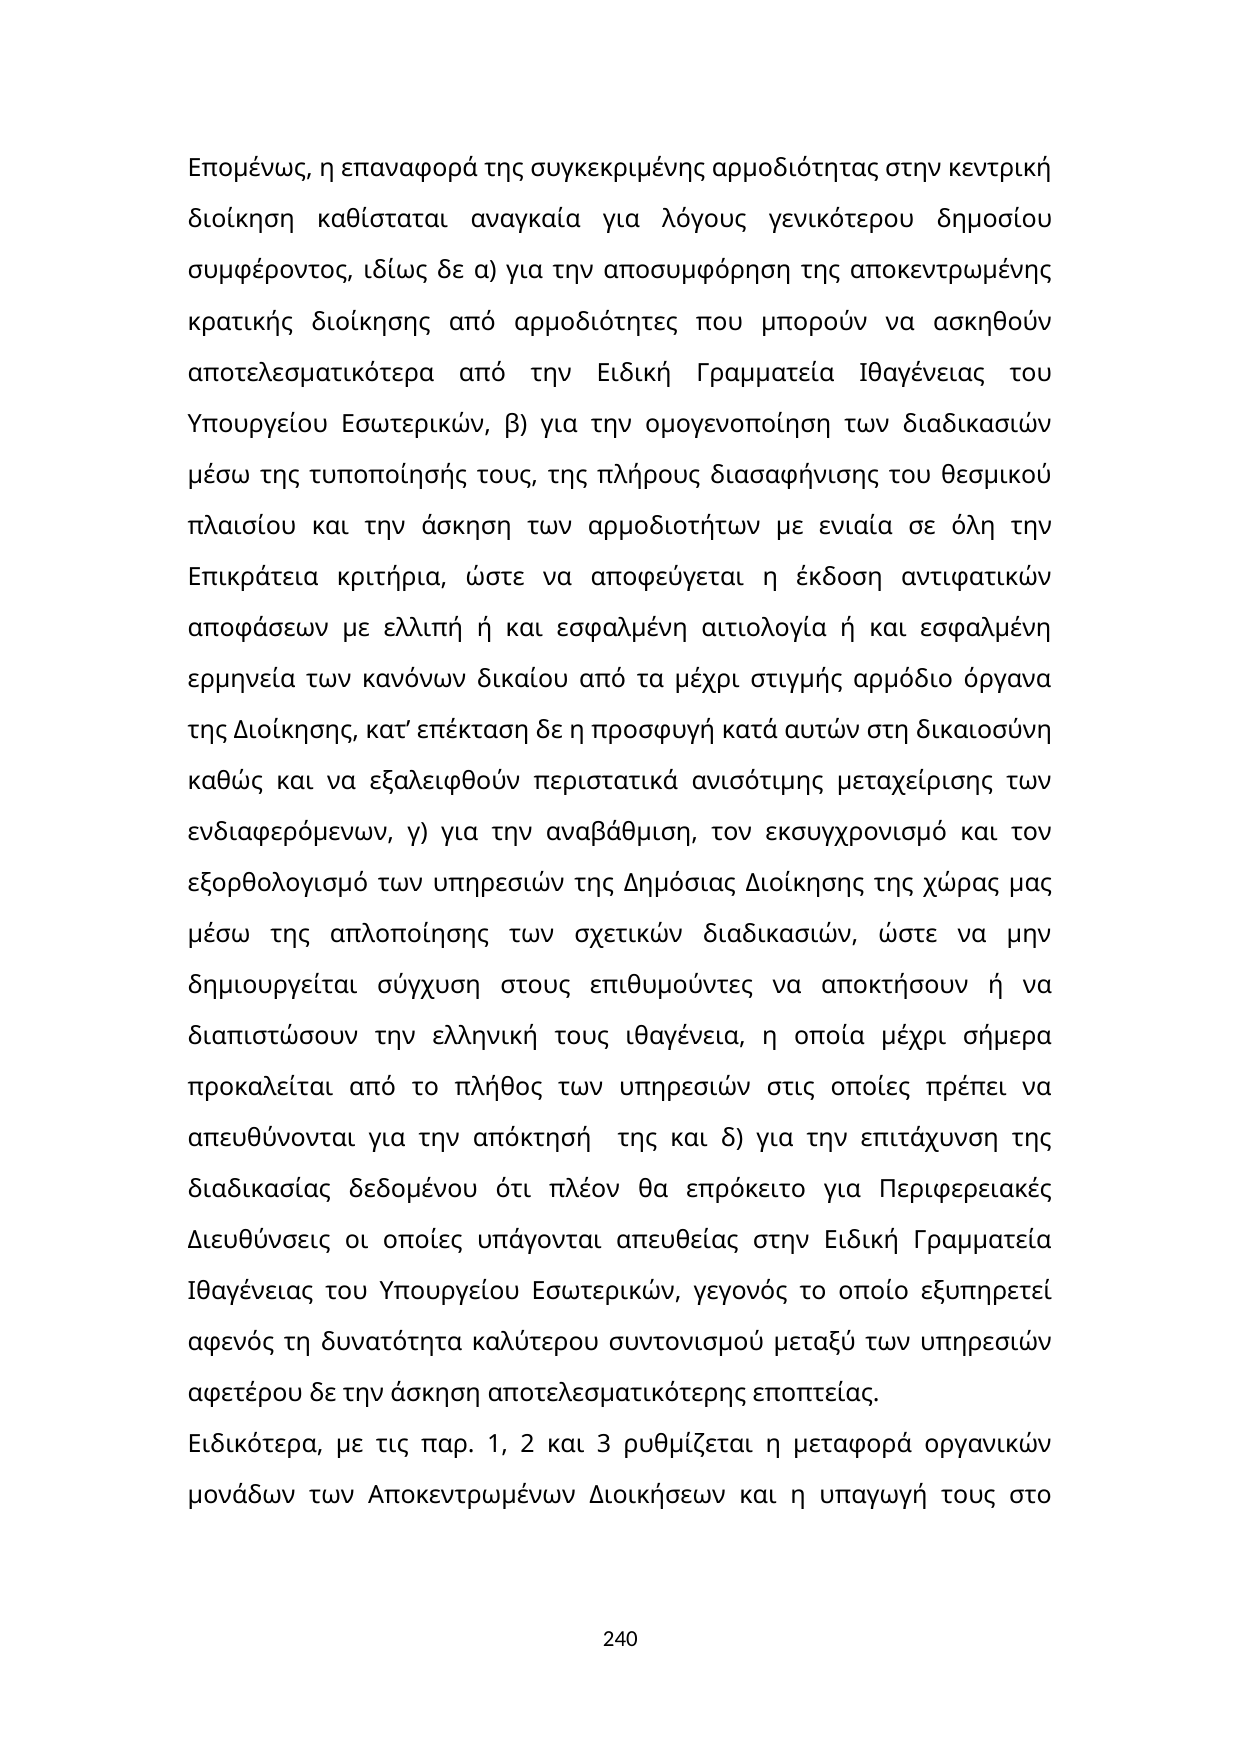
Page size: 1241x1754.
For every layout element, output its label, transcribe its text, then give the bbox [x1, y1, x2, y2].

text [187, 1426, 1053, 1511]
text Επομένως, η επαναφορά της συγκεκριμένης αρμοδιότητας στην κεντρική διοίκηση καθίσταται αναγκαία για λόγους γενικότερου δημοσίου συμφέροντος, ιδίως δε α) για την αποσυμφόρηση της αποκεντρωμένης κρατικής διοίκησης από αρμοδιότητες που μπορούν να ασκηθούν αποτελεσματικότερα από την Ειδική Γραμματεία Ιθαγένειας του Υπουργείου Εσωτερικών, β) για την ομογενοποίηση των διαδικασιών μέσω της τυποποίησής τους, της πλήρους διασαφήνισης του θεσμικού πλαισίου και την άσκηση των αρμοδιοτήτων με ενιαία σε όλη την Επικράτεια κριτήρια, ώστε να αποφεύγεται η έκδοση αντιφατικών αποφάσεων με ελλιπή ή και εσφαλμένη αιτιολογία ή και εσφαλμένη ερμηνεία των κανόνων δικαίου από τα μέχρι στιγμής αρμόδιο όργανα της Διοίκησης, κατ’ επέκταση δε η προσφυγή κατά αυτών στη δικαιοσύνη καθώς και να εξαλειφθούν περιστατικά ανισότιμης μεταχείρισης των ενδιαφερόμενων, γ) για την αναβάθμιση, τον εκσυγχρονισμό και τον εξορθολογισμό των υπηρεσιών της Δημόσιας Διοίκησης της χώρας μας μέσω της απλοποίησης των σχετικών διαδικασιών, ώστε να μην δημιουργείται σύγχυση στους επιθυμούντες να αποκτήσουν ή να διαπιστώσουν την ελληνική τους ιθαγένεια, η οποία μέχρι σήμερα προκαλείται από το πλήθος των υπηρεσιών στις οποίες πρέπει να απευθύνονται για την απόκτησή της και δ) για την επιτάχυνση της διαδικασίας δεδομένου ότι πλέον θα επρόκειτο για Περιφερειακές Διευθύνσεις οι οποίες υπάγονται απευθείας στην Ειδική Γραμματεία Ιθαγένειας του Υπουργείου Εσωτερικών, γεγονός το οποίο εξυπηρετεί αφενός τη δυνατότητα καλύτερου συντονισμού μεταξύ των υπηρεσιών αφετέρου δε την άσκηση αποτελεσματικότερης εποπτείας. [187, 150, 1053, 1409]
